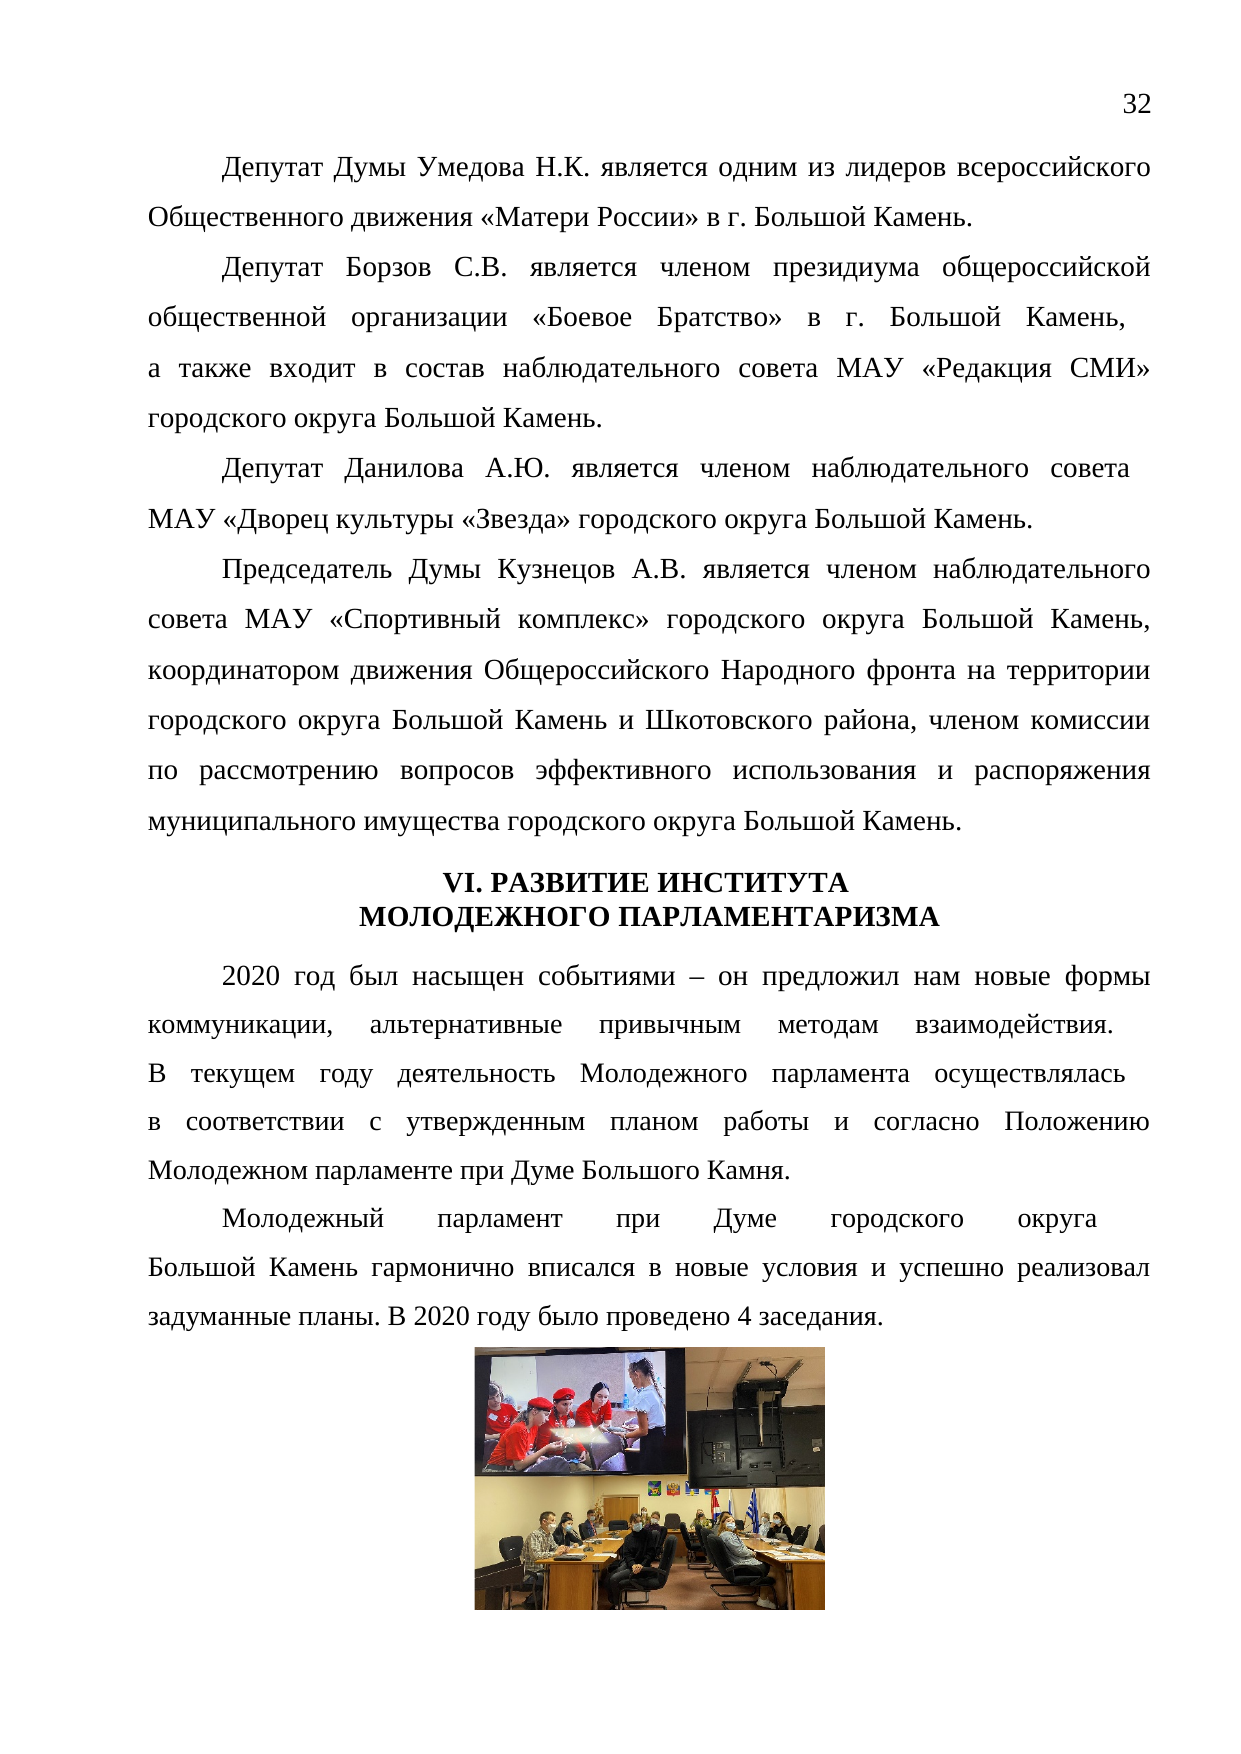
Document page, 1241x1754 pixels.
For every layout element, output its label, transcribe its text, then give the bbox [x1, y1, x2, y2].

picture [474, 1347, 825, 1610]
text Председатель Думы Кузнецов А.В. является членом наблюдательного совета МАУ «Спортивный комплекс» городского округа Большой Камень, координатором движения Общероссийского Народного фронта на территории городского округа Большой Камень и Шкотовского района, членом комиссии по рассмотрению вопросов эффективного использования и распоряжения муниципального имущества городского округа Большой Камень. [148, 551, 1152, 836]
text Депутат Думы Умедова Н.К. является одним из лидеров всероссийского Общественного движения «Матери России» в г. Большой Камень. [148, 149, 1152, 232]
text Депутат Данилова А.Ю. является членом наблюдательного совета МАУ «Дворец культуры «Звезда» городского округа Большой Камень. [148, 451, 1152, 534]
text VI. РАЗВИТИЕ ИНСТИТУТА МОЛОДЕЖНОГО ПАРЛАМЕНТАРИЗМА [148, 866, 1152, 933]
text Депутат Борзов С.В. является членом президиума общероссийской общественной организации «Боевое Братство» в г. Большой Камень, а также входит в состав наблюдательного совета МАУ «Редакция СМИ» городского округа Большой Камень. [148, 249, 1152, 434]
text 2020 год был насыщен событиями – он предложил нам новые формы коммуникации, альтернативные привычным методам взаимодействия. В текущем году деятельность Молодежного парламента осуществлялась в соответствии с утвержденным планом работы и согласно Положению Молодежном парламенте при Думе Большого Камня. [148, 958, 1152, 1185]
text Молодежный парламент при Думе городского округа Большой Камень гармонично вписался в новые условия и успешно реализовал задуманные планы. В 2020 году было проведено 4 заседания. [148, 1201, 1152, 1331]
